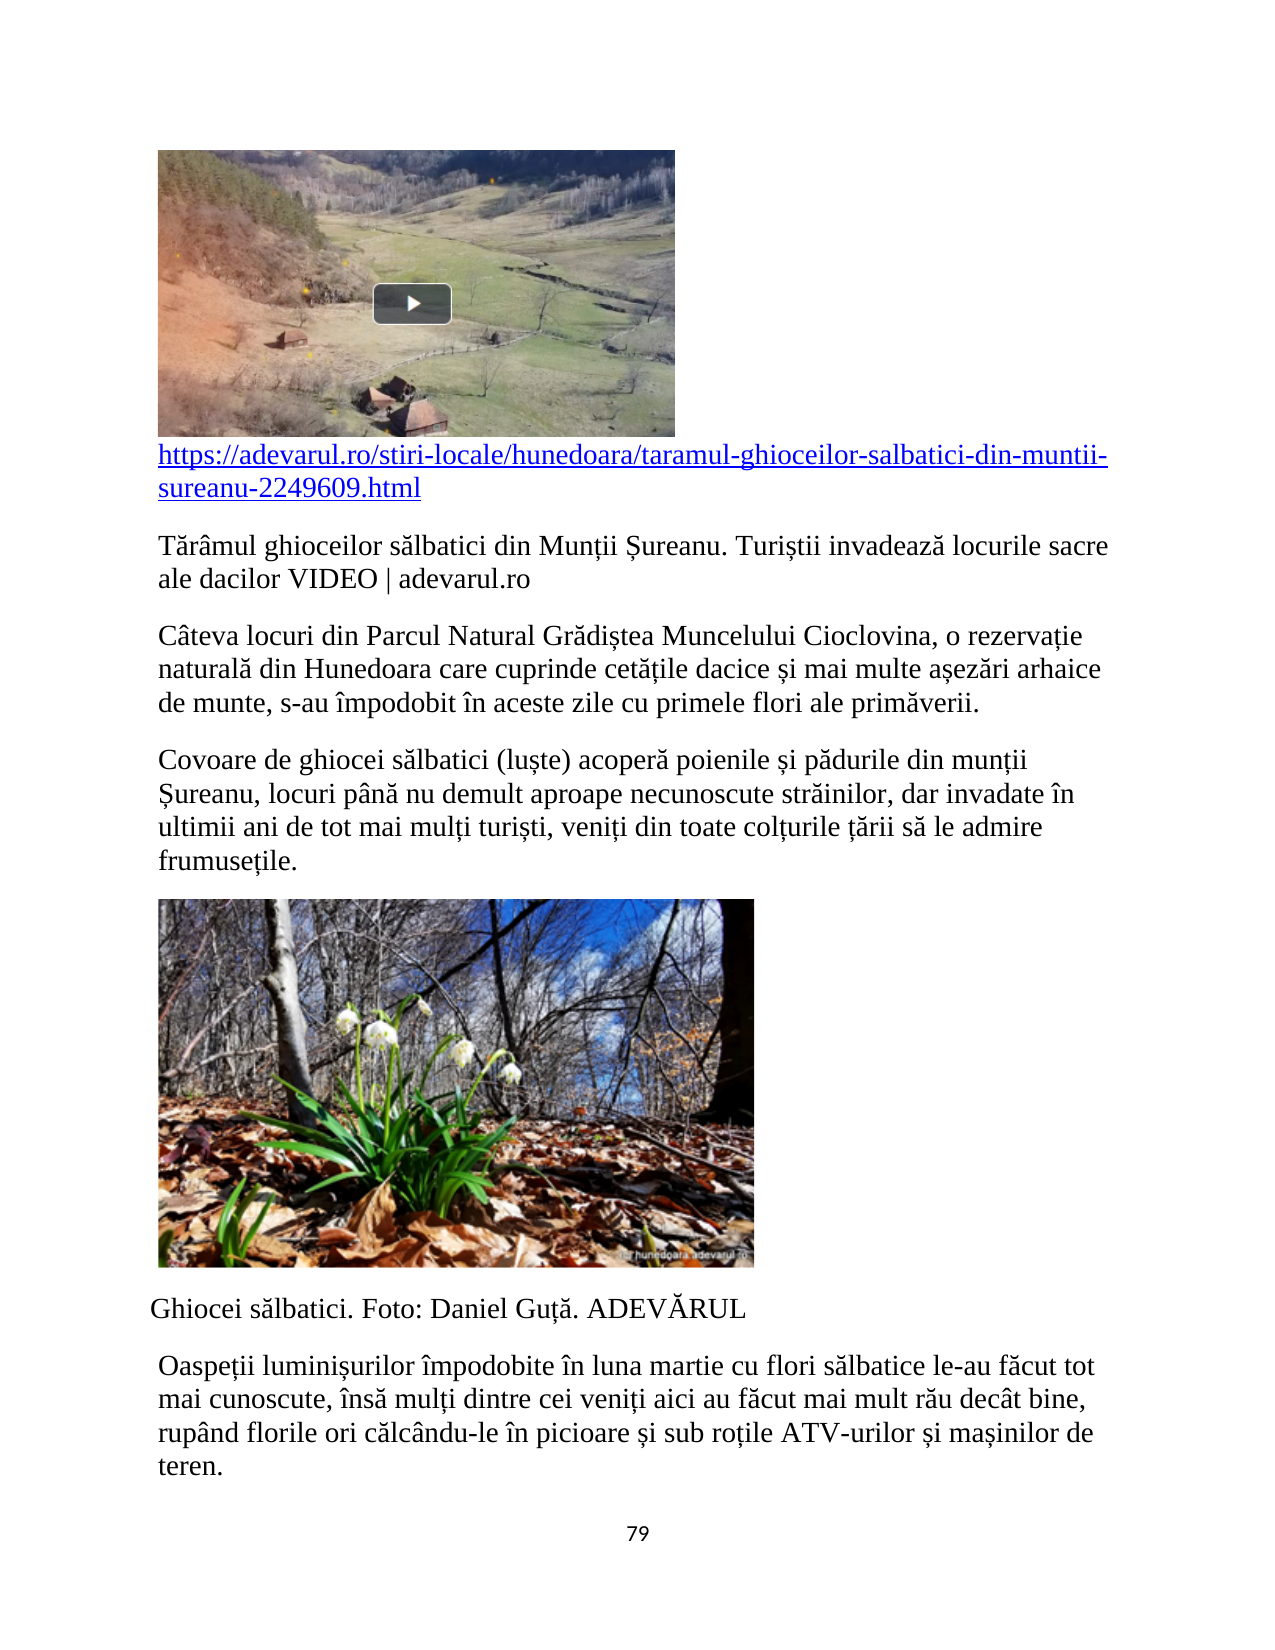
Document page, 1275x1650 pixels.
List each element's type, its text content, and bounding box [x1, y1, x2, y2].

picture [157, 150, 675, 437]
text Câteva locuri din Parcul Natural Grădiștea Muncelului Cioclovina, o rezervație naturală din Hunedoara care cuprinde cetățile dacice și mai multe așezări arhaice de munte, s-au împodobit în aceste zile cu primele flori ale primăverii. [158, 618, 1117, 719]
text Covoare de ghiocei sălbatici (luște) acoperă poienile și pădurile din munții Șureanu, locuri până nu demult aproape necunoscute străinilor, dar invadate în ultimii ani de tot mai mulți turiști, veniți din toate colțurile țării să le admire frumusețile. [158, 742, 1117, 876]
text Ghiocei sălbatici. Foto: Daniel Guță. ADEVĂRUL [150, 1291, 1125, 1324]
text Tărâmul ghioceilor sălbatici din Munții Șureanu. Turiștii invadează locurile sacre ale dacilor VIDEO | adevarul.ro [158, 528, 1117, 595]
picture [157, 899, 755, 1271]
text Oaspeții luminișurilor împodobite în luna martie cu flori sălbatice le-au făcut tot mai cunoscute, însă mulți dintre cei veniți aici au făcut mai mult rău decât bine, rupând florile ori călcându-le în picioare și sub roțile ATV-urilor și mașinilor de teren. [158, 1348, 1117, 1482]
